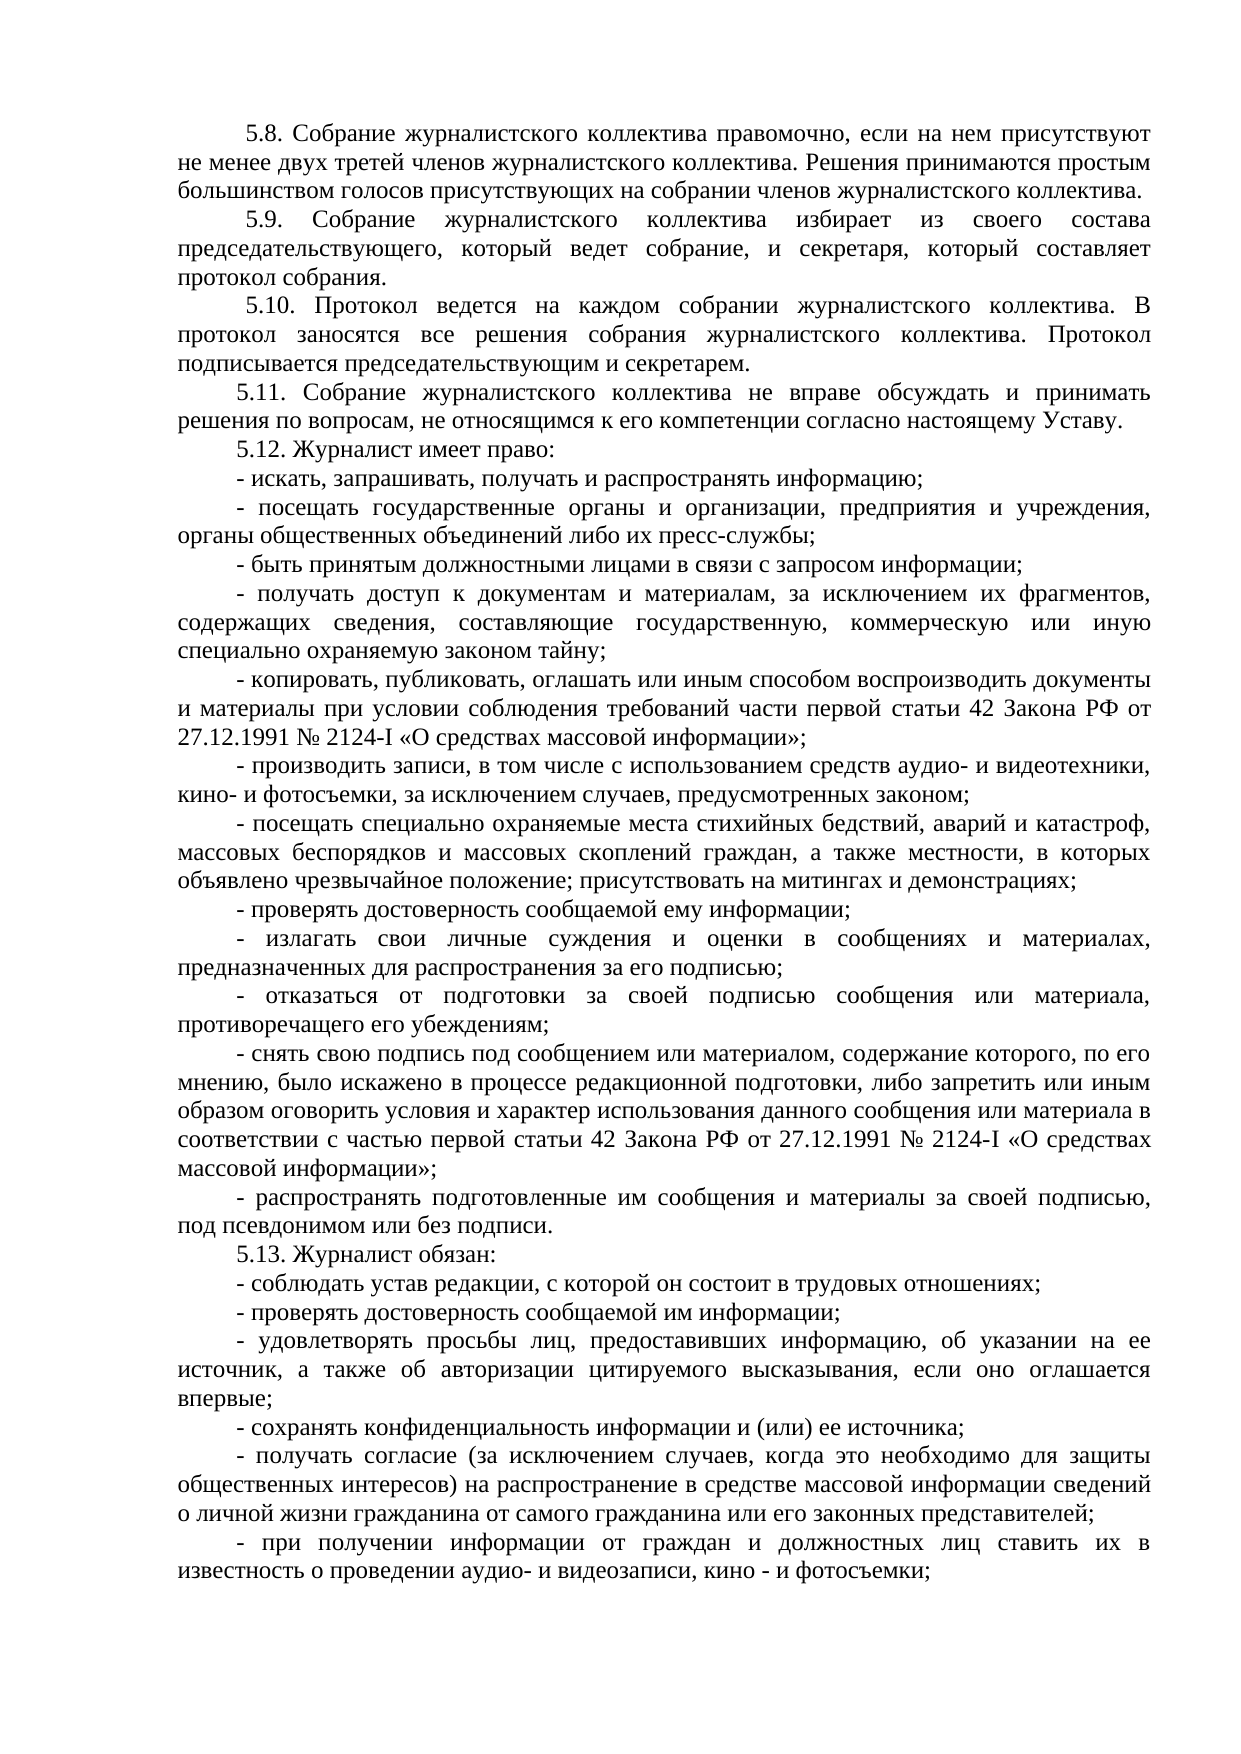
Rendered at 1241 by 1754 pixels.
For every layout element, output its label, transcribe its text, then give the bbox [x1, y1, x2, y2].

text - сохранять конфиденциальность информации и (или) ее источника; [177, 1412, 1152, 1441]
text - распространять подготовленные им сообщения и материалы за своей подписью, под псевдонимом или без подписи. [177, 1182, 1152, 1239]
text - производить записи, в том числе с использованием средств аудио- и видеотехники, кино- и фотосъемки, за исключением случаев, предусмотренных законом; [177, 751, 1152, 808]
text - соблюдать устав редакции, с которой он состоит в трудовых отношениях; [177, 1268, 1152, 1297]
text 5.13. Журналист обязан: [177, 1239, 1152, 1268]
text - быть принятым должностными лицами в связи с запросом информации; [177, 549, 1152, 578]
text - копировать, публиковать, оглашать или иным способом воспроизводить документы и материалы при условии соблюдения требований части первой статьи 42 Закона РФ от 27.12.1991 № 2124-I «О средствах массовой информации»; [177, 664, 1152, 751]
text - излагать свои личные суждения и оценки в сообщениях и материалах, предназначенных для распространения за его подписью; [177, 923, 1152, 981]
text 5.8. Собрание журналистского коллектива правомочно, если на нем присутствуют не менее двух третей членов журналистского коллектива. Решения принимаются простым большинством голосов присутствующих на собрании членов журналистского коллектива. [177, 118, 1152, 204]
text 5.11. Собрание журналистского коллектива не вправе обсуждать и принимать решения по вопросам, не относящимся к его компетенции согласно настоящему Уставу. [177, 377, 1152, 434]
text - получать доступ к документам и материалам, за исключением их фрагментов, содержащих сведения, составляющие государственную, коммерческую или иную специально охраняемую законом тайну; [177, 578, 1152, 664]
text - посещать специально охраняемые места стихийных бедствий, аварий и катастроф, массовых беспорядков и массовых скоплений граждан, а также местности, в которых объявлено чрезвычайное положение; присутствовать на митингах и демонстрациях; [177, 808, 1152, 894]
text 5.12. Журналист имеет право: [177, 434, 1152, 463]
text - при получении информации от граждан и должностных лиц ставить их в известность о проведении аудио- и видеозаписи, кино - и фотосъемки; [177, 1527, 1152, 1584]
text - проверять достоверность сообщаемой ему информации; [177, 894, 1152, 923]
text - снять свою подпись под сообщением или материалом, содержание которого, по его мнению, было искажено в процессе редакционной подготовки, либо запретить или иным образом оговорить условия и характер использования данного сообщения или материала в соответствии с частью первой статьи 42 Закона РФ от 27.12.1991 № 2124-I «О средствах массовой информации»; [177, 1038, 1152, 1182]
text - посещать государственные органы и организации, предприятия и учреждения, органы общественных объединений либо их пресс-службы; [177, 492, 1152, 549]
text - удовлетворять просьбы лиц, предоставивших информацию, об указании на ее источник, а также об авторизации цитируемого высказывания, если оно оглашается впервые; [177, 1326, 1152, 1412]
text 5.9. Собрание журналистского коллектива избирает из своего состава председательствующего, который ведет собрание, и секретаря, который составляет протокол собрания. [177, 204, 1152, 291]
text - искать, запрашивать, получать и распространять информацию; [177, 463, 1152, 492]
text 5.10. Протокол ведется на каждом собрании журналистского коллектива. В протокол заносятся все решения собрания журналистского коллектива. Протокол подписывается председательствующим и секретарем. [177, 291, 1152, 377]
text - проверять достоверность сообщаемой им информации; [177, 1297, 1152, 1326]
text - отказаться от подготовки за своей подписью сообщения или материала, противоречащего его убеждениям; [177, 981, 1152, 1038]
text - получать согласие (за исключением случаев, когда это необходимо для защиты общественных интересов) на распространение в средстве массовой информации сведений о личной жизни гражданина от самого гражданина или его законных представителей; [177, 1441, 1152, 1527]
